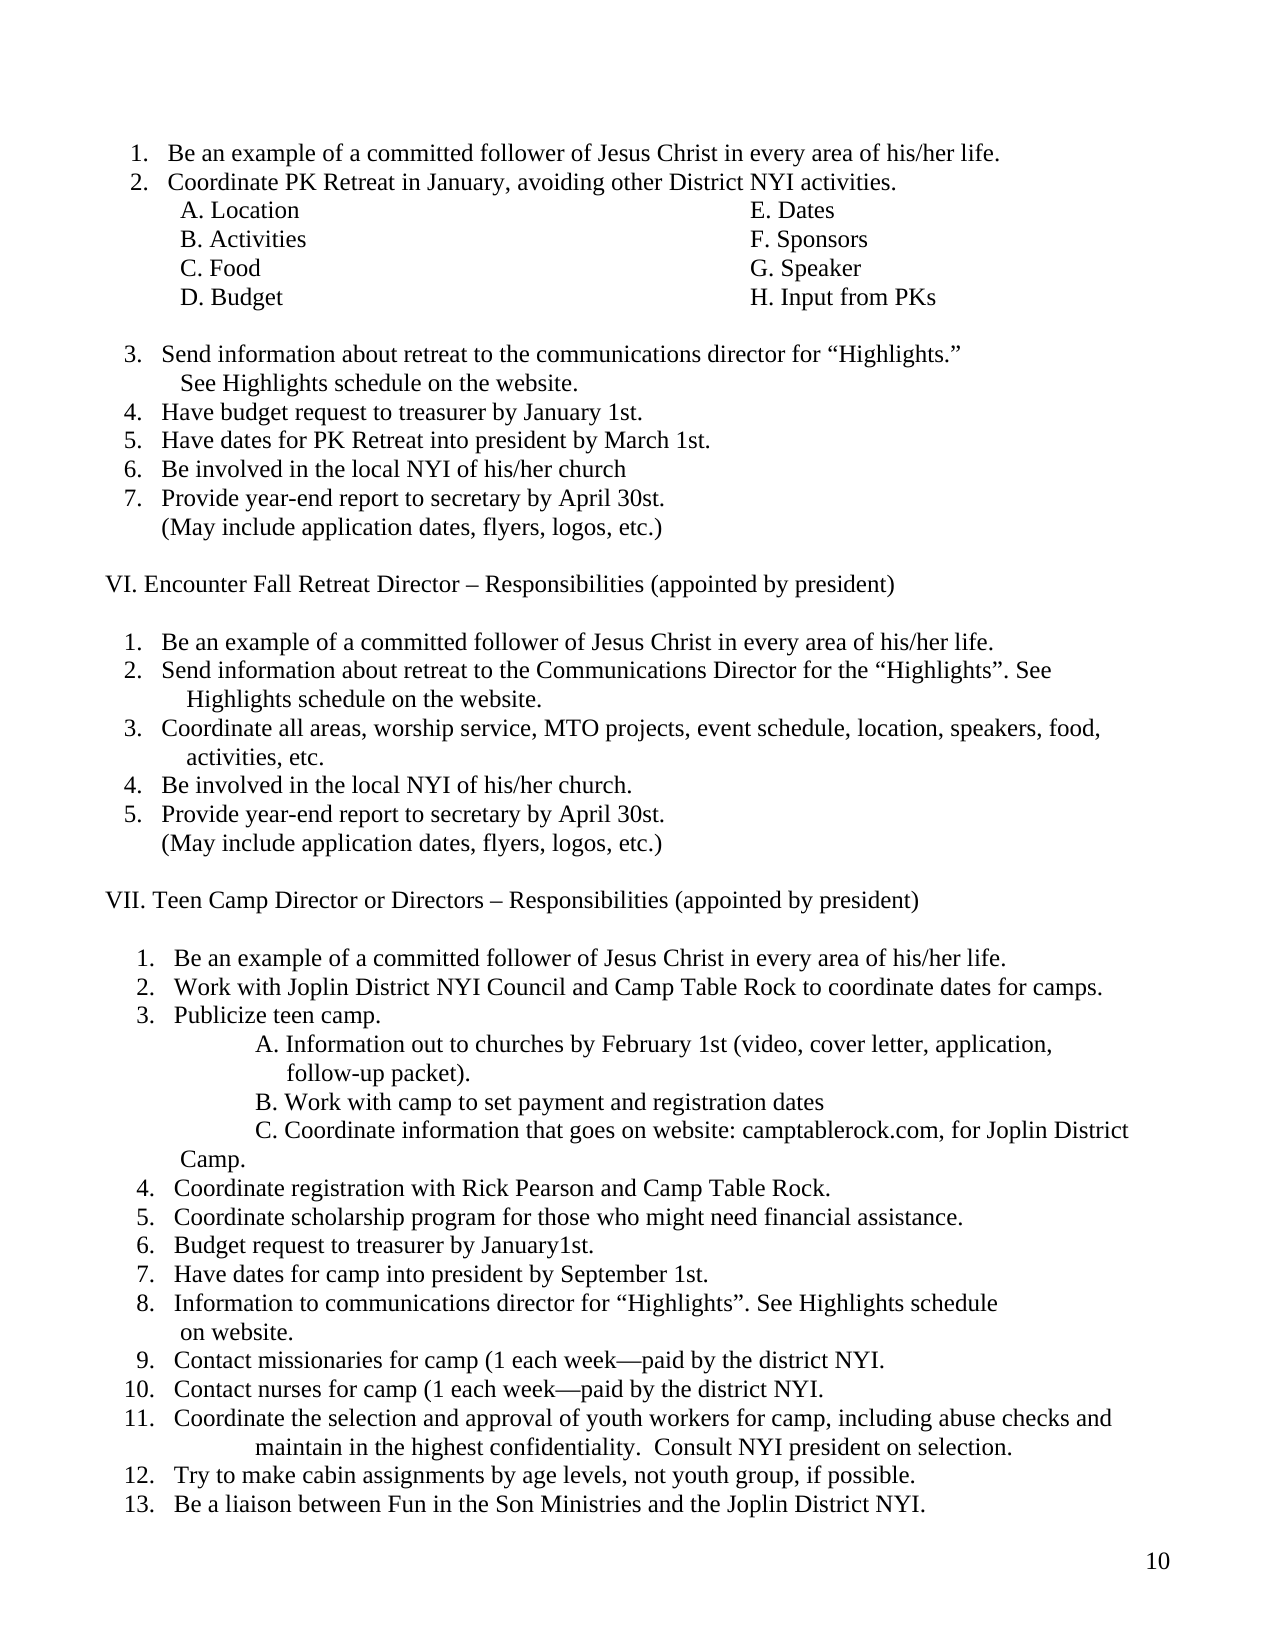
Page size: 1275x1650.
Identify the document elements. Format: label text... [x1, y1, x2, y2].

text 11. Coordinate the selection and approval of youth workers for camp, including abuse checks and maintain in the highest confidentiality. Consult NYI president on selection. [105, 1403, 1170, 1460]
text 3. Coordinate all areas, worship service, MTO projects, event schedule, location, speakers, food, [105, 713, 1170, 742]
text (May include application dates, flyers, logos, etc.) [105, 828, 1170, 857]
text 13. Be a liaison between Fun in the Son Ministries and the Joplin District NYI. [105, 1489, 1170, 1518]
text 5. Coordinate scholarship program for those who might need financial assistance. [105, 1202, 1170, 1230]
text 1. Be an example of a committed follower of Jesus Christ in every area of his/her life. [105, 627, 1170, 655]
text C. Food [105, 253, 600, 282]
text 3. Publicize teen camp. [105, 1000, 1170, 1029]
text 6. Budget request to treasurer by January1st. [105, 1230, 1170, 1259]
text 8. Information to communications director for “Highlights”. See Highlights schedule [105, 1288, 1170, 1317]
text 7. Have dates for camp into president by September 1st. [105, 1259, 1170, 1288]
text 2. Coordinate PK Retreat in January, avoiding other District NYI activities. [105, 167, 1170, 195]
text 4. Be involved in the local NYI of his/her church. [105, 770, 1170, 799]
text See Highlights schedule on the website. [105, 368, 1170, 397]
text 9. Contact missionaries for camp (1 each week—paid by the district NYI. [105, 1345, 1170, 1374]
text 6. Be involved in the local NYI of his/her church [105, 454, 1170, 483]
text 2. Send information about retreat to the Communications Director for the “Highlights”. See [105, 655, 1170, 684]
text 1. Be an example of a committed follower of Jesus Christ in every area of his/her life. [105, 138, 1170, 167]
text 1. Be an example of a committed follower of Jesus Christ in every area of his/her life. [105, 943, 1170, 972]
text A. Information out to churches by February 1st (video, cover letter, application, [255, 1029, 1170, 1058]
text 2. Work with Joplin District NYI Council and Camp Table Rock to coordinate dates for camps. [105, 972, 1170, 1000]
text 12. Try to make cabin assignments by age levels, not youth group, if possible. [105, 1460, 1170, 1489]
text follow-up packet). [255, 1058, 1170, 1087]
text 5. Have dates for PK Retreat into president by March 1st. [105, 425, 1170, 454]
text 4. Coordinate registration with Rick Pearson and Camp Table Rock. [105, 1173, 1170, 1202]
text B. Work with camp to set payment and registration dates [180, 1087, 1170, 1115]
text G. Speaker [675, 253, 1170, 282]
text A. Location [105, 195, 600, 224]
text E. Dates [675, 195, 1170, 224]
text 4. Have budget request to treasurer by January 1st. [105, 397, 1170, 425]
text H. Input from PKs [675, 282, 1170, 310]
text on website. [105, 1317, 1170, 1345]
text Highlights schedule on the website. [180, 684, 1170, 713]
text C. Coordinate information that goes on website: camptablerock.com, for Joplin District Camp. [180, 1115, 1170, 1173]
text D. Budget [105, 282, 600, 310]
text 5. Provide year-end report to secretary by April 30st. [105, 799, 1170, 828]
text activities, etc. [105, 742, 1170, 770]
text VII. Teen Camp Director or Directors – Responsibilities (appointed by president) [105, 885, 1170, 914]
text F. Sponsors [675, 224, 1170, 253]
text 10. Contact nurses for camp (1 each week—paid by the district NYI. [105, 1374, 1170, 1403]
text (May include application dates, flyers, logos, etc.) [105, 512, 1170, 540]
text B. Activities [105, 224, 600, 253]
text 7. Provide year-end report to secretary by April 30st. [105, 483, 1170, 512]
text VI. Encounter Fall Retreat Director – Responsibilities (appointed by president) [105, 569, 1170, 598]
text 3. Send information about retreat to the communications director for “Highlights.” [105, 339, 1170, 368]
